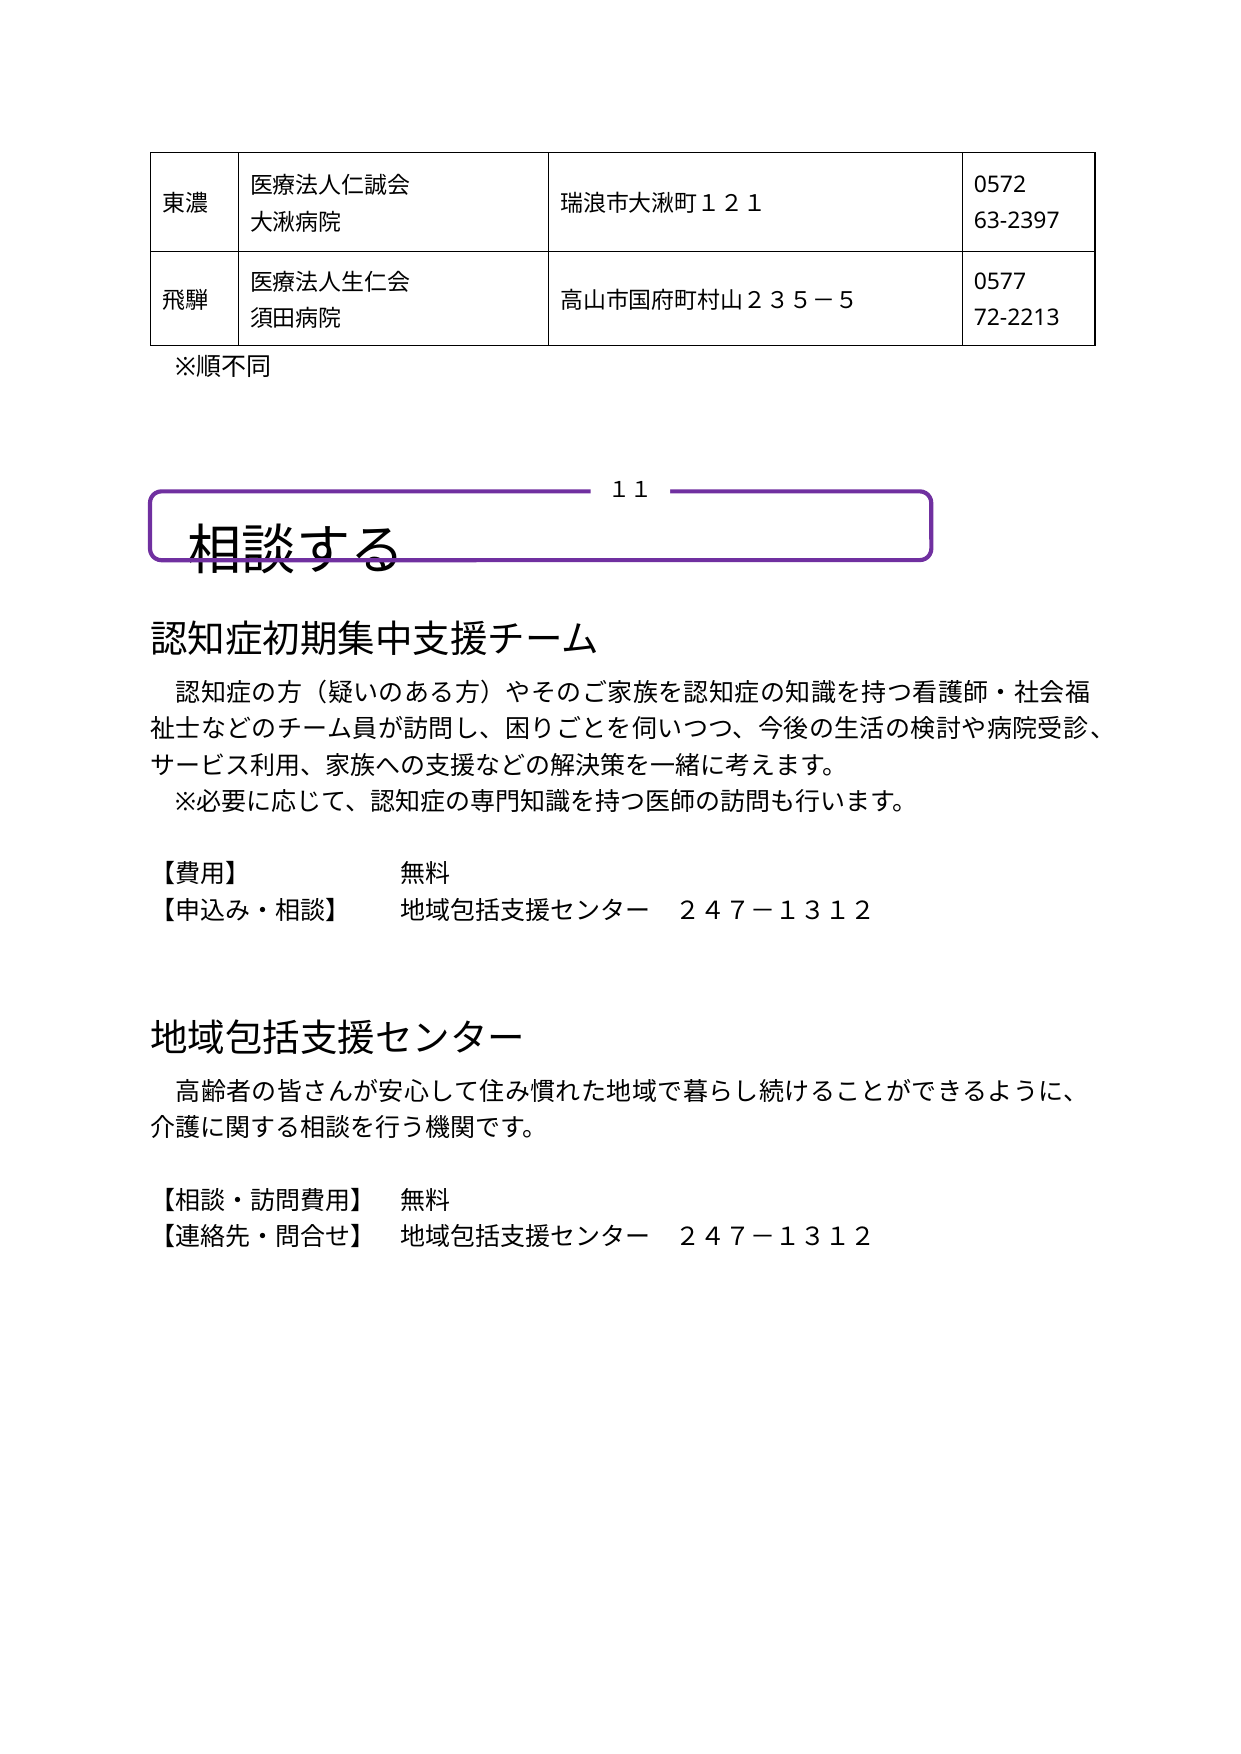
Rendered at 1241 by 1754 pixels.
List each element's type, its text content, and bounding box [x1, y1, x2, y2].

text 【相談・訪問費用】 無料 [150, 1180, 1090, 1216]
table_cell 高山市国府町村山２３５－５ [549, 252, 962, 345]
table_cell 医療法人生仁会 須田病院 [239, 252, 548, 345]
table_cell 0577 72-2213 [963, 252, 1094, 345]
text 地域包括支援センター [150, 999, 1090, 1071]
text 認知症初期集中支援チーム [150, 600, 1090, 673]
text 【申込み・相談】 地域包括支援センター ２４７－１３１２ [150, 890, 1090, 926]
table_cell 0572 63-2397 [963, 153, 1094, 251]
table_cell 飛騨 [151, 252, 238, 345]
text ※順不同 [150, 346, 1090, 383]
text 認知症の方（疑いのある方）やそのご家族を認知症の知識を持つ看護師・社会福祉士などのチーム員が訪問し、困りごとを伺いつつ、今後の生活の検討や病院受診、サービス利用、家族への支援などの解決策を一緒に考えます。 [150, 673, 1090, 781]
table_cell 瑞浪市大湫町１２１ [549, 153, 962, 251]
text 高齢者の皆さんが安心して住み慣れた地域で暮らし続けることができるように、介護に関する相談を行う機関です。 [150, 1071, 1090, 1144]
text 【連絡先・問合せ】 地域包括支援センター ２４７－１３１２ [150, 1216, 1090, 1253]
text ※必要に応じて、認知症の専門知識を持つ医師の訪問も行います。 [150, 781, 1090, 818]
text 相談する [150, 491, 1090, 600]
table_cell 東濃 [151, 153, 238, 251]
table_cell 医療法人仁誠会 大湫病院 [239, 153, 548, 251]
text 【費用】 無料 [150, 854, 1090, 890]
